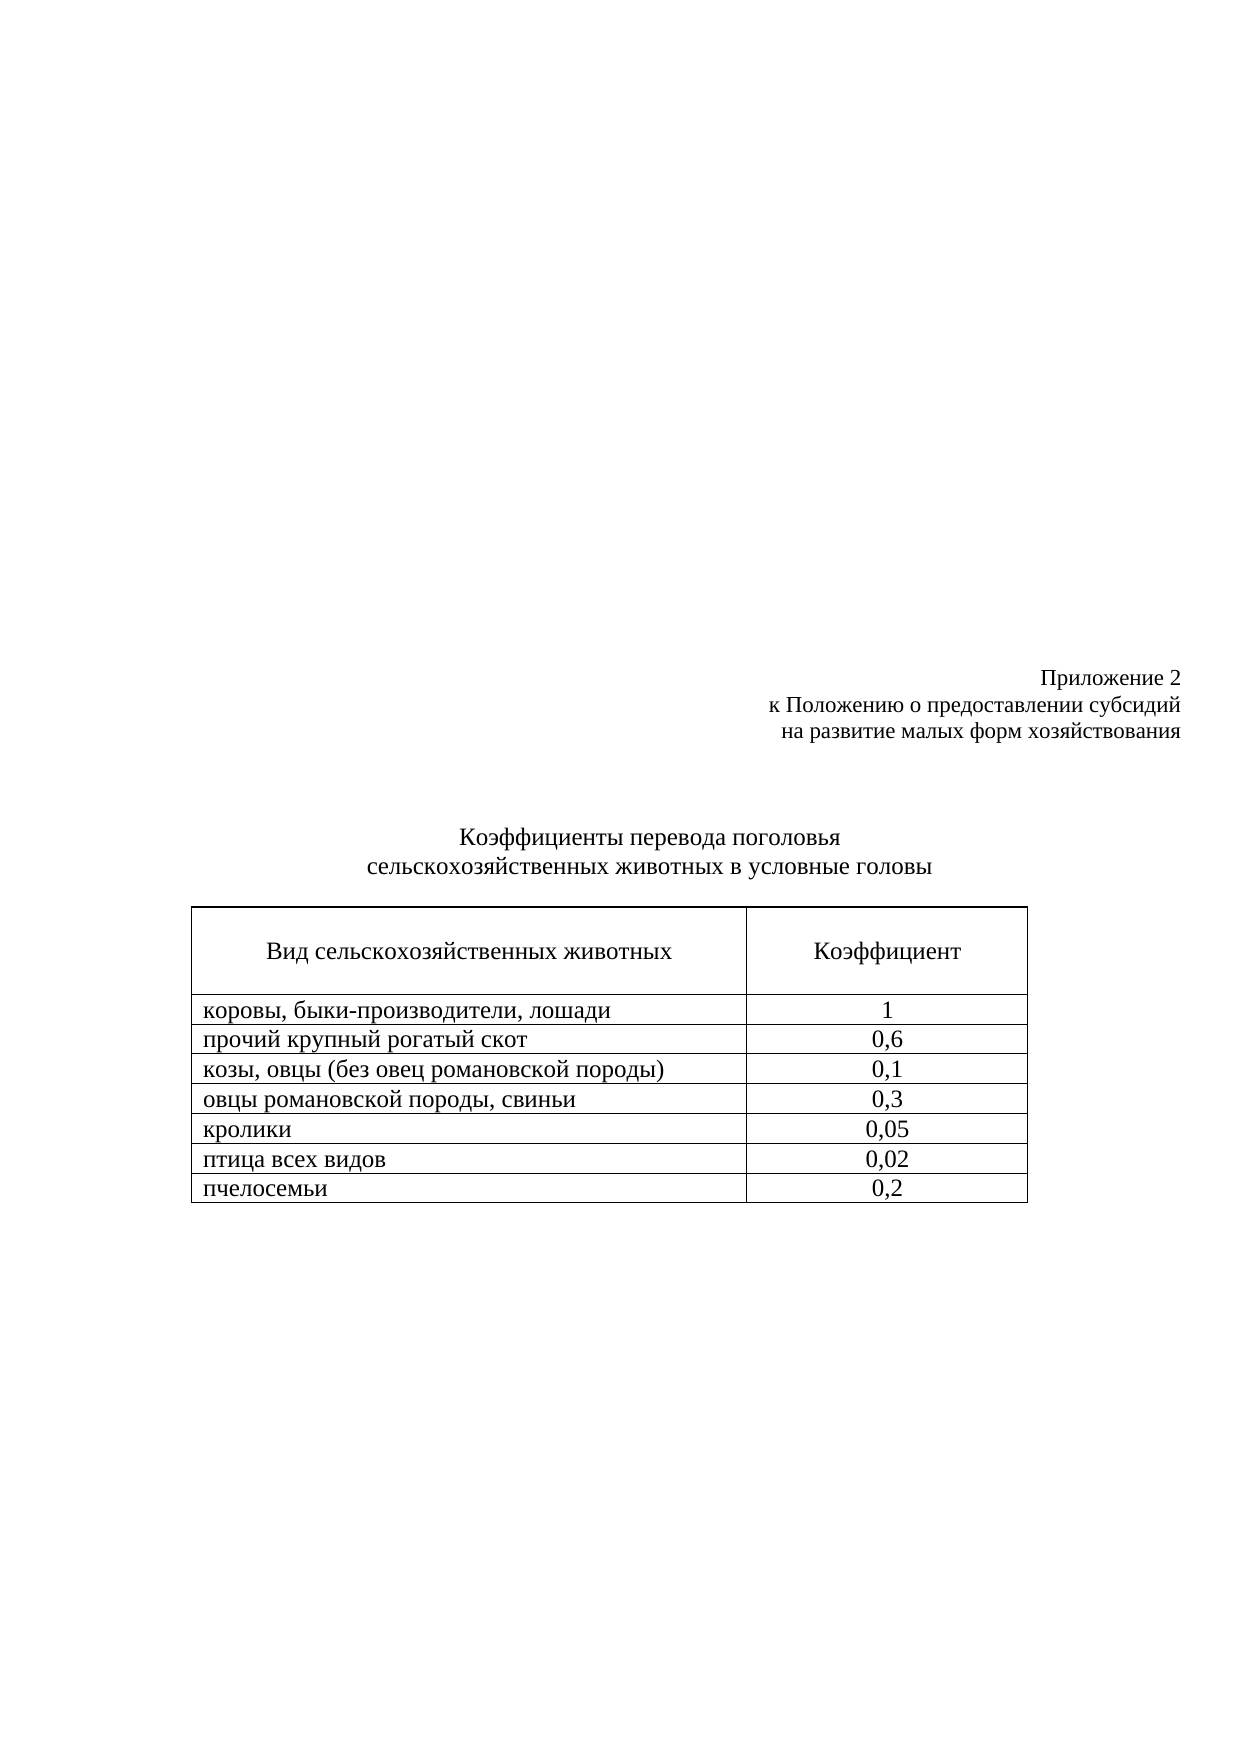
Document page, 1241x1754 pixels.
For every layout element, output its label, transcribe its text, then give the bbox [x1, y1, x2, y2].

table_cell 0,3 [747, 1084, 1027, 1113]
table_cell 0,05 [747, 1114, 1027, 1143]
table_cell 0,1 [747, 1054, 1027, 1083]
table_cell птица всех видов [192, 1144, 746, 1172]
table_header Коэффициент [747, 908, 1027, 994]
table_cell кролики [192, 1114, 746, 1143]
table_cell 1 [747, 995, 1027, 1023]
text Коэффициенты перевода поголовья [118, 822, 1181, 851]
text на развитие малых форм хозяйствования [118, 717, 1181, 743]
table_cell коровы, быки-производители, лошади [192, 995, 746, 1023]
table_header Вид сельскохозяйственных животных [192, 908, 746, 994]
table_cell пчелосемьи [192, 1174, 746, 1202]
table_cell козы, овцы (без овец романовской породы) [192, 1054, 746, 1083]
table_cell 0,6 [747, 1025, 1027, 1053]
table_cell 0,02 [747, 1144, 1027, 1172]
text сельскохозяйственных животных в условные головы [118, 851, 1181, 880]
table_cell 0,2 [747, 1174, 1027, 1202]
text Приложение 2 [118, 664, 1181, 691]
table_cell прочий крупный рогатый скот [192, 1025, 746, 1053]
table_cell овцы романовской породы, свиньи [192, 1084, 746, 1113]
text к Положению о предоставлении субсидий [118, 691, 1181, 717]
